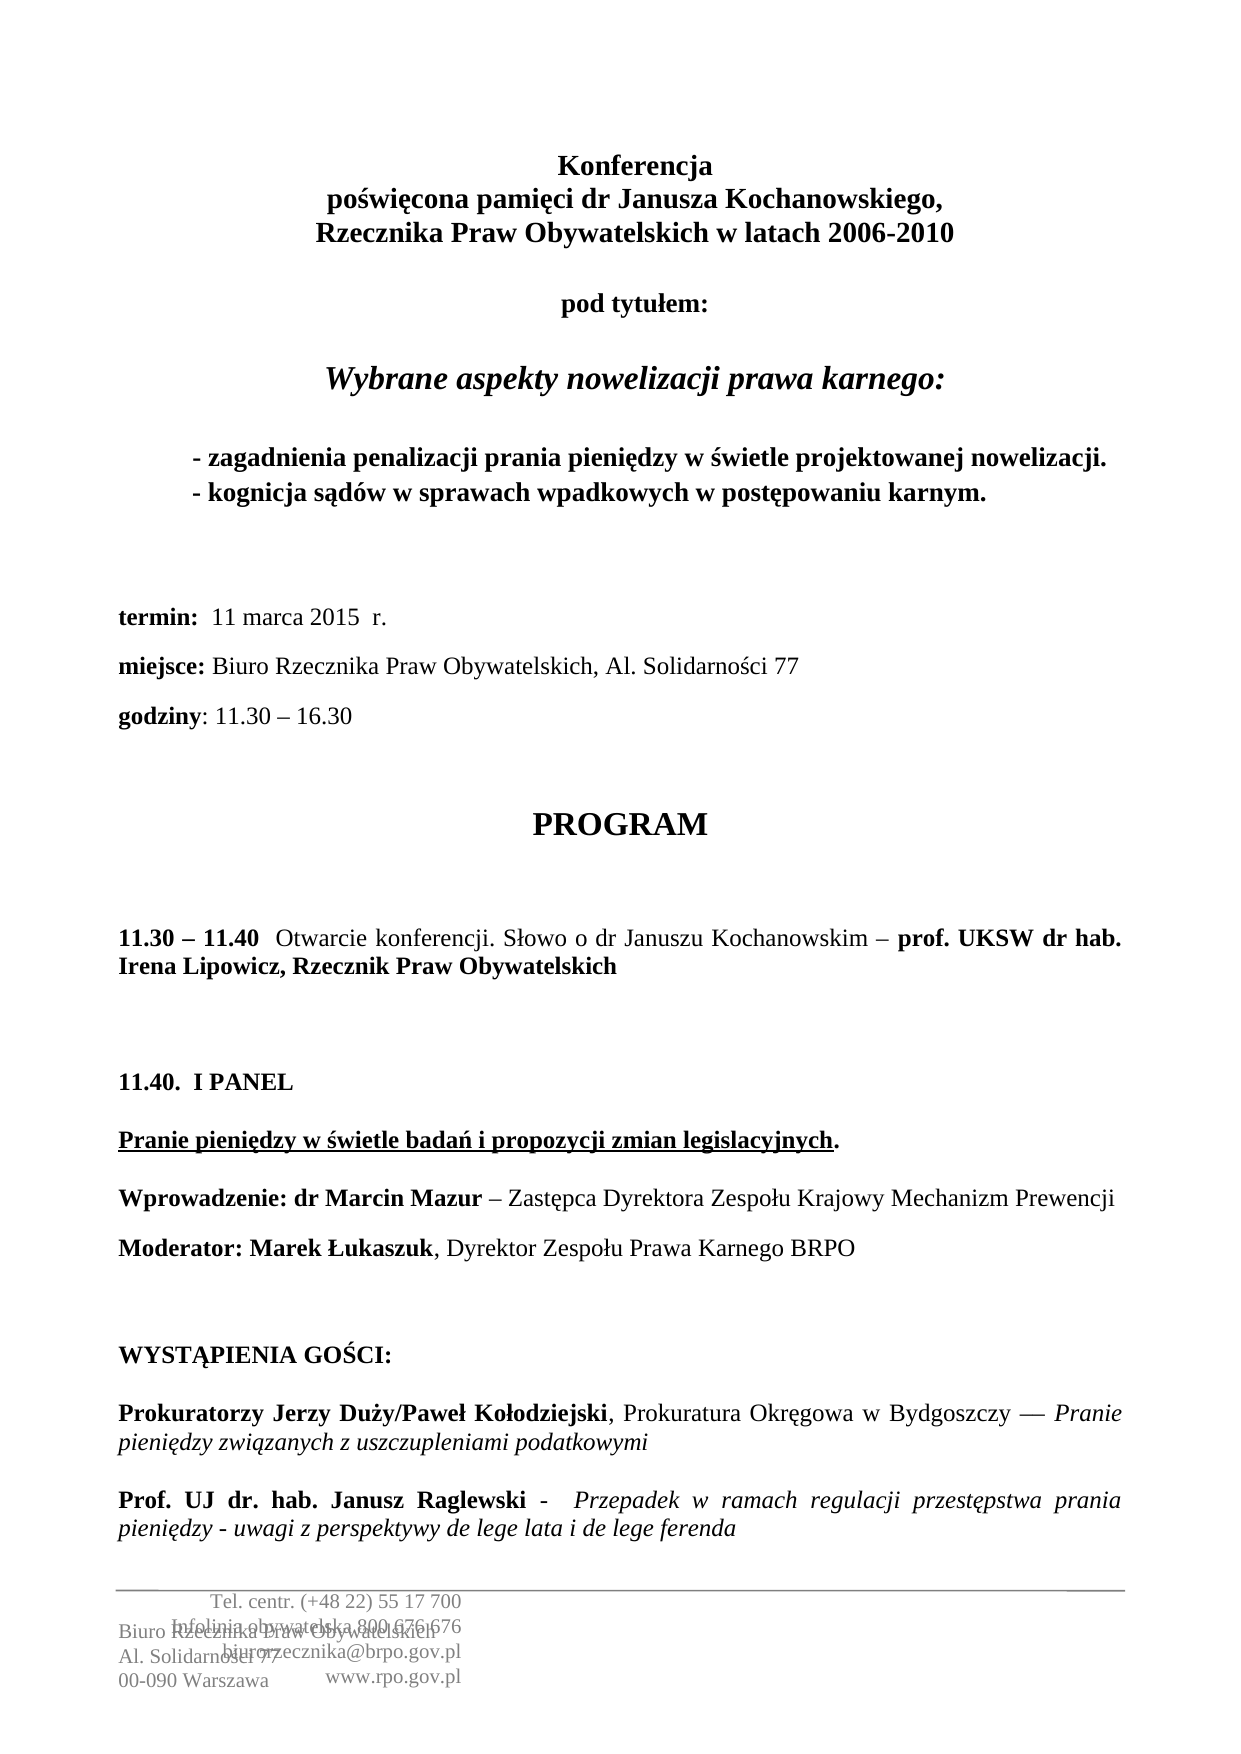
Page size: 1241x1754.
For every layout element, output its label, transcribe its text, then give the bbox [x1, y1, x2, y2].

text Wybrane aspekty nowelizacji prawa karnego: [118, 358, 1122, 396]
text PROGRAM [118, 804, 1122, 843]
text godziny: 11.30 – 16.30 [118, 701, 1122, 730]
text Prokuratorzy Jerzy Duży/Paweł Kołodziejski, Prokuratura Okręgowa w Bydgoszczy –– Pranie pieniędzy związanych z uszczupleniami podatkowymi [118, 1398, 1122, 1456]
text poświęcona pamięci dr Janusza Kochanowskiego, [118, 181, 1122, 215]
text Wprowadzenie: dr Marcin Mazur – Zastępca Dyrektora Zespołu Krajowy Mechanizm Prewencji [118, 1183, 1122, 1212]
text miejsce: Biuro Rzecznika Praw Obywatelskich, Al. Solidarności 77 [118, 651, 1122, 680]
text pod tytułem: [118, 287, 1122, 318]
text Prof. UJ dr. hab. Janusz Raglewski - Przepadek w ramach regulacji przestępstwa prania pieniędzy - uwagi z perspektywy de lege lata i de lege ferenda [118, 1485, 1122, 1542]
list Moderator: Marek Łukaszuk, Dyrektor Zespołu Prawa Karnego BRPO [118, 1233, 1122, 1261]
text - zagadnienia penalizacji prania pieniędzy w świetle projektowanej nowelizacji. [192, 441, 1122, 472]
text WYSTĄPIENIA GOŚCI: [118, 1340, 1122, 1369]
text termin: 11 marca 2015 r. [118, 602, 1122, 631]
text - kognicja sądów w sprawach wpadkowych w postępowaniu karnym. [118, 476, 1122, 508]
text 11.30 – 11.40 Otwarcie konferencji. Słowo o dr Januszu Kochanowskim – prof. UKSW dr hab. Irena Lipowicz, Rzecznik Praw Obywatelskich [118, 923, 1122, 980]
text 11.40. I PANEL [118, 1067, 1122, 1096]
text Konferencja [118, 148, 1122, 181]
text Pranie pieniędzy w świetle badań i propozycji zmian legislacyjnych. [118, 1125, 1122, 1154]
text Rzecznika Praw Obywatelskich w latach 2006-2010 [118, 215, 1122, 248]
